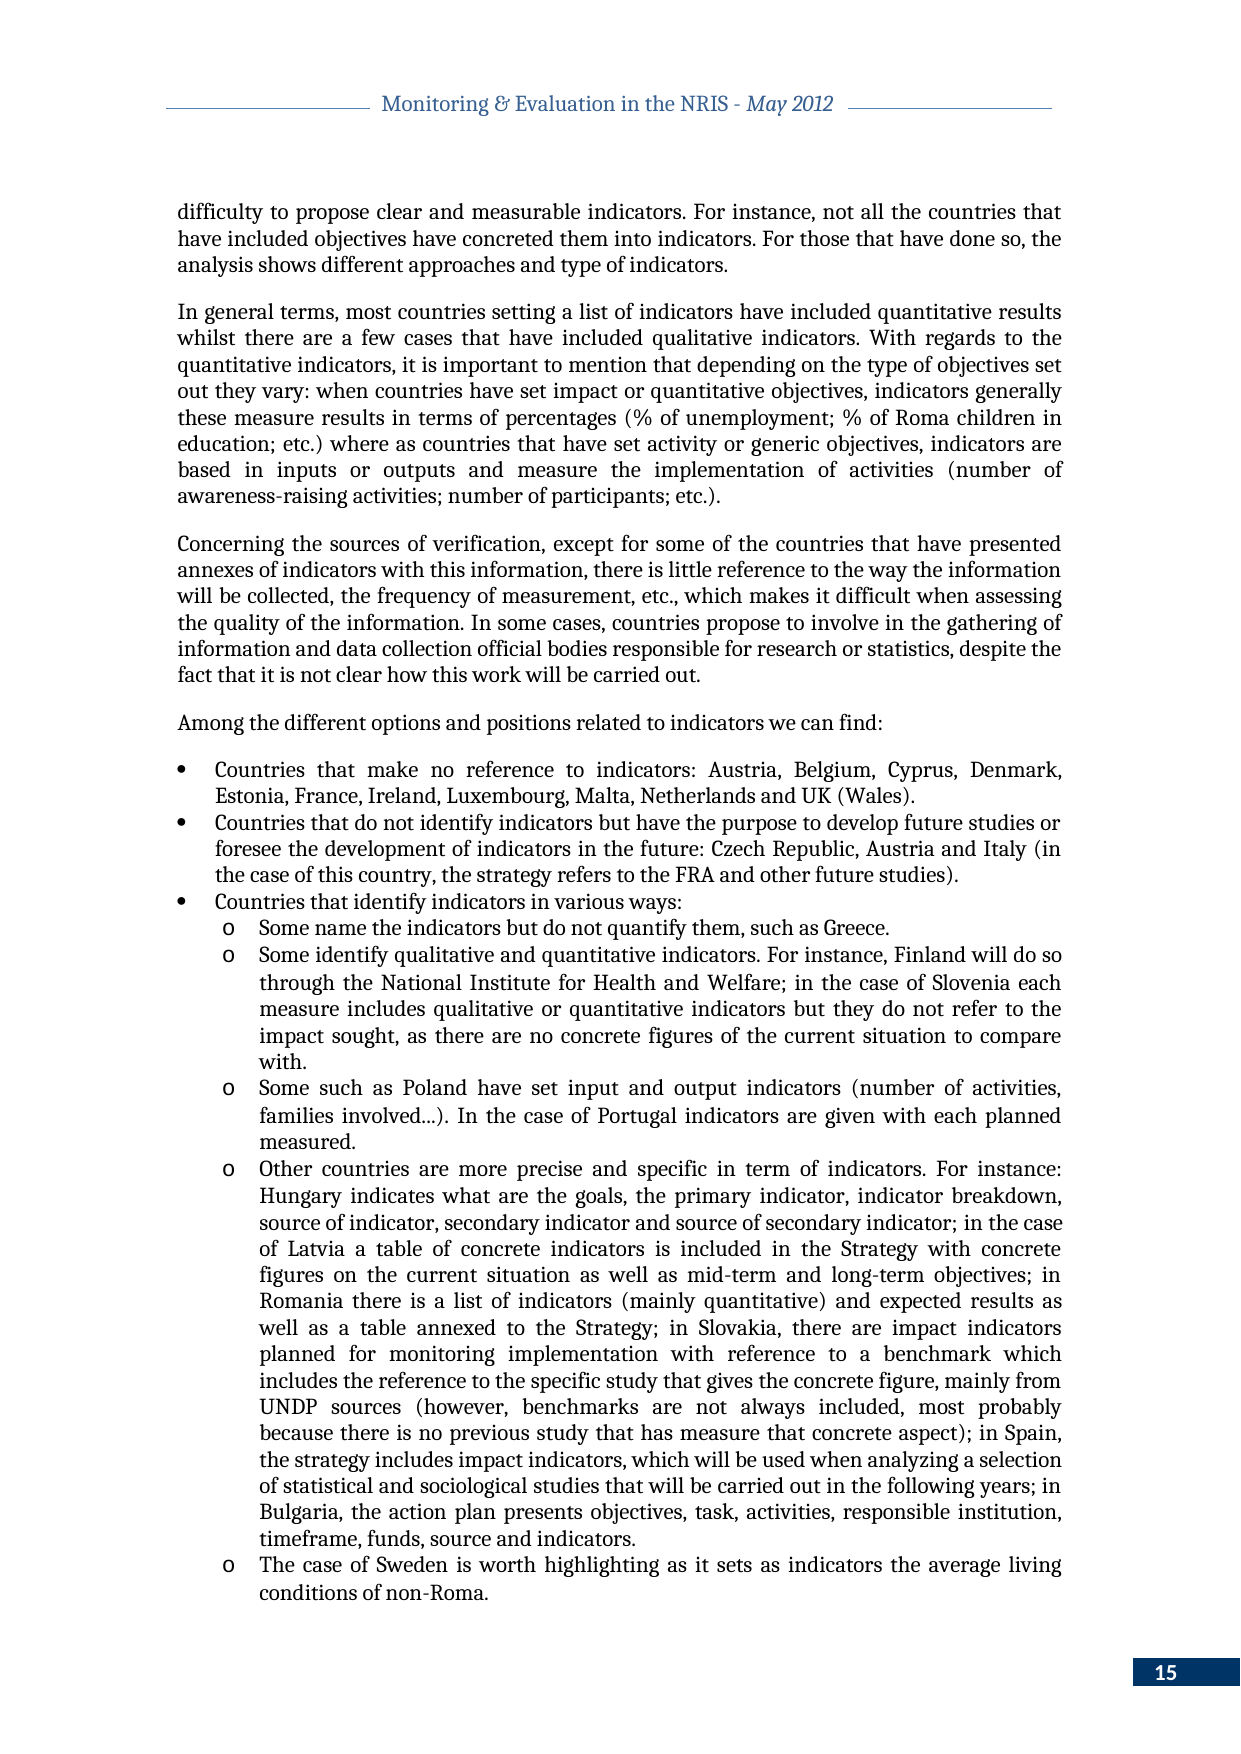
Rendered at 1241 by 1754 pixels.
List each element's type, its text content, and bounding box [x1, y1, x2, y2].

text Among the different options and positions related to indicators we can find: [177, 709, 1063, 736]
list Some identify qualitative and quantitative indicators. For instance, Finland will do so through the National Institute for Health and Welfare; in the case of Slovenia each measure includes qualitative or quantitative indicators but they do not refer to the impact sought, as there are no concrete figures of the current situation to compare with. [222, 942, 1063, 1075]
list The case of Sweden is worth highlighting as it sets as indicators the average living conditions of non-Roma. [222, 1552, 1063, 1606]
list Countries that make no reference to indicators: Austria, Belgium, Cyprus, Denmark, Estonia, France, Ireland, Luxembourg, Malta, Netherlands and UK (Wales). [177, 757, 1063, 809]
list Some name the indicators but do not quantify them, such as Greece. [222, 915, 1063, 942]
text In general terms, most countries setting a list of indicators have included quantitative results whilst there are a few cases that have included qualitative indicators. With regards to the quantitative indicators, it is important to mention that depending on the type of objectives set out they vary: when countries have set impact or quantitative objectives, indicators generally these measure results in terms of percentages (% of unemployment; % of Roma children in education; etc.) where as countries that have set activity or generic objectives, indicators are based in inputs or outputs and measure the implementation of activities (number of awareness-raising activities; number of participants; etc.). [177, 299, 1063, 510]
list Other countries are more precise and specific in term of indicators. For instance: Hungary indicates what are the goals, the primary indicator, indicator breakdown, source of indicator, secondary indicator and source of secondary indicator; in the case of Latvia a table of concrete indicators is included in the Strategy with concrete figures on the current situation as well as mid-term and long-term objectives; in Romania there is a list of indicators (mainly quantitative) and expected results as well as a table annexed to the Strategy; in Slovakia, there are impact indicators planned for monitoring implementation with reference to a benchmark which includes the reference to the specific study that gives the concrete figure, mainly from UNDP sources (however, benchmarks are not always included, most probably because there is no previous study that has measure that concrete aspect); in Spain, the strategy includes impact indicators, which will be used when analyzing a selection of statistical and sociological studies that will be carried out in the following years; in Bulgaria, the action plan presents objectives, task, activities, responsible institution, timeframe, funds, source and indicators. [222, 1155, 1063, 1552]
list Countries that do not identify indicators but have the purpose to develop future studies or foresee the development of indicators in the future: Czech Republic, Austria and Italy (in the case of this country, the strategy refers to the FRA and other future studies). [177, 809, 1063, 888]
text Concerning the sources of verification, except for some of the countries that have presented annexes of indicators with this information, there is little reference to the way the information will be collected, the frequency of measurement, etc., which makes it difficult when assessing the quality of the information. In some cases, countries propose to involve in the gathering of information and data collection official bodies responsible for research or statistics, despite the fact that it is not clear how this work will be carried out. [177, 531, 1063, 689]
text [177, 199, 1063, 278]
list Countries that identify indicators in various ways: [177, 888, 1063, 915]
list Some such as Poland have set input and output indicators (number of activities, families involved...). In the case of Portugal indicators are given with each planned measured. [222, 1075, 1063, 1155]
